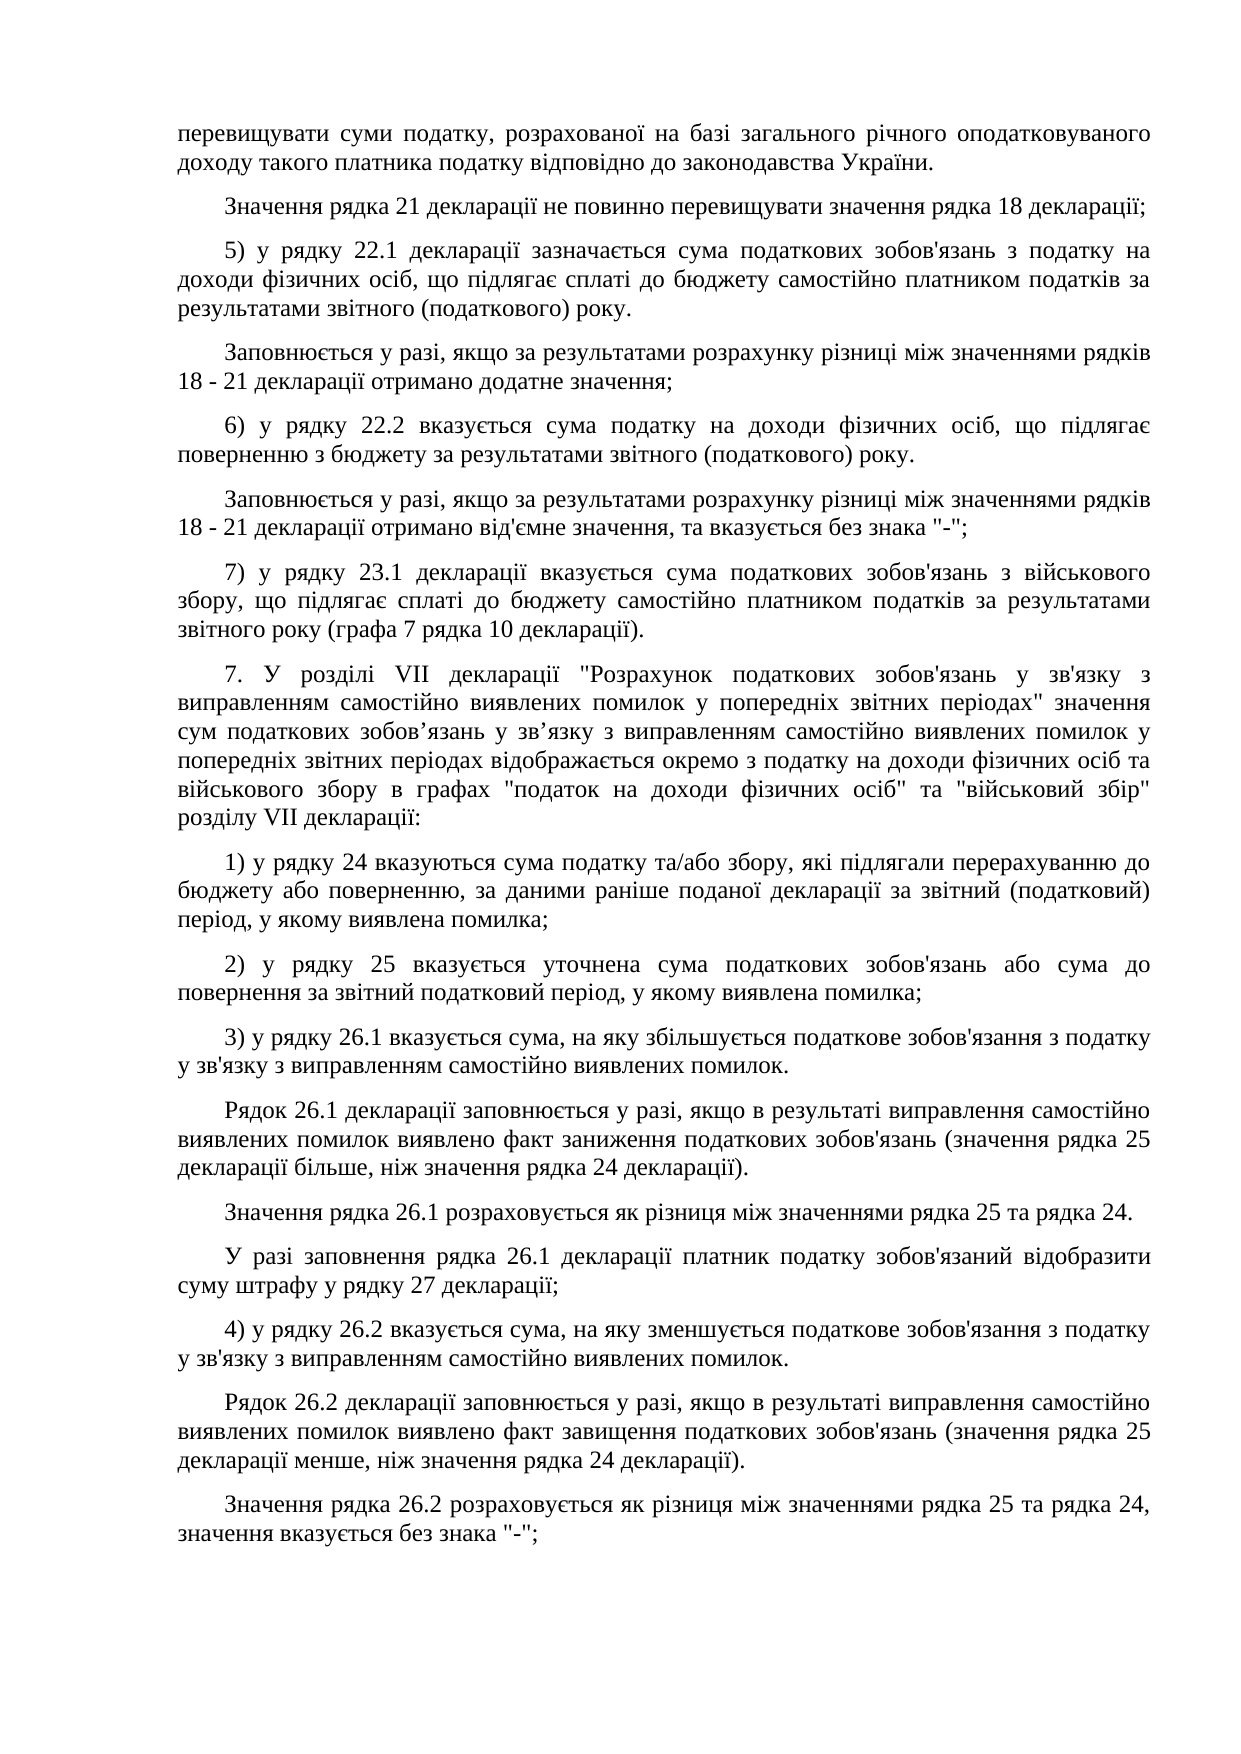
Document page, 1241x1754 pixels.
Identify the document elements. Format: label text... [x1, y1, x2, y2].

text Заповнюється у разі, якщо за результатами розрахунку різниці між значеннями рядків 18 - 21 декларації отримано додатне значення; [177, 337, 1152, 395]
text 5) у рядку 22.1 декларації зазначається сума податкових зобов'язань з податку на доходи фізичних осіб, що підлягає сплаті до бюджету самостійно платником податків за результатами звітного (податкового) року. [177, 236, 1152, 322]
text 7. У розділі VII декларації "Розрахунок податкових зобов'язань у зв'язку з виправленням самостійно виявлених помилок у попередніх звітних періодах" значення сум податкових зобов’язань у зв’язку з виправленням самостійно виявлених помилок у попередніх звітних періодах відображається окремо з податку на доходи фізичних осіб та військового збору в графах "податок на доходи фізичних осіб" та "військовий збір" розділу VII декларації: [177, 659, 1152, 831]
text Рядок 26.2 декларації заповнюється у разі, якщо в результаті виправлення самостійно виявлених помилок виявлено факт завищення податкових зобов'язань (значення рядка 25 декларації менше, ніж значення рядка 24 декларації). [177, 1387, 1152, 1474]
text 3) у рядку 26.1 вказується сума, на яку збільшується податкове зобов'язання з податку у зв'язку з виправленням самостійно виявлених помилок. [177, 1022, 1152, 1079]
text У разі заповнення рядка 26.1 декларації платник податку зобов'язаний відобразити суму штрафу у рядку 27 декларації; [177, 1241, 1152, 1299]
text 4) у рядку 26.2 вказується сума, на яку зменшується податкове зобов'язання з податку у зв'язку з виправленням самостійно виявлених помилок. [177, 1314, 1152, 1372]
text 2) у рядку 25 вказується уточнена сума податкових зобов'язань або сума до повернення за звітний податковий період, у якому виявлена помилка; [177, 949, 1152, 1006]
text Рядок 26.1 декларації заповнюється у разі, якщо в результаті виправлення самостійно виявлених помилок виявлено факт заниження податкових зобов'язань (значення рядка 25 декларації більше, ніж значення рядка 24 декларації). [177, 1095, 1152, 1181]
text Значення рядка 26.2 розраховується як різниця між значеннями рядка 25 та рядка 24, значення вказується без знака "-"; [177, 1489, 1152, 1547]
text Значення рядка 26.1 розраховується як різниця між значеннями рядка 25 та рядка 24. [177, 1197, 1152, 1226]
text 1) у рядку 24 вказуються сума податку та/або збору, які підлягали перерахуванню до бюджету або поверненню, за даними раніше поданої декларації за звітний (податковий) період, у якому виявлена помилка; [177, 847, 1152, 933]
text 6) у рядку 22.2 вказується сума податку на доходи фізичних осіб, що підлягає поверненню з бюджету за результатами звітного (податкового) року. [177, 411, 1152, 468]
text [177, 118, 1152, 176]
text Заповнюється у разі, якщо за результатами розрахунку різниці між значеннями рядків 18 - 21 декларації отримано від'ємне значення, та вказується без знака "-"; [177, 484, 1152, 541]
text 7) у рядку 23.1 декларації вказується сума податкових зобов'язань з військового збору, що підлягає сплаті до бюджету самостійно платником податків за результатами звітного року (графа 7 рядка 10 декларації). [177, 557, 1152, 643]
text Значення рядка 21 декларації не повинно перевищувати значення рядка 18 декларації; [177, 191, 1152, 220]
